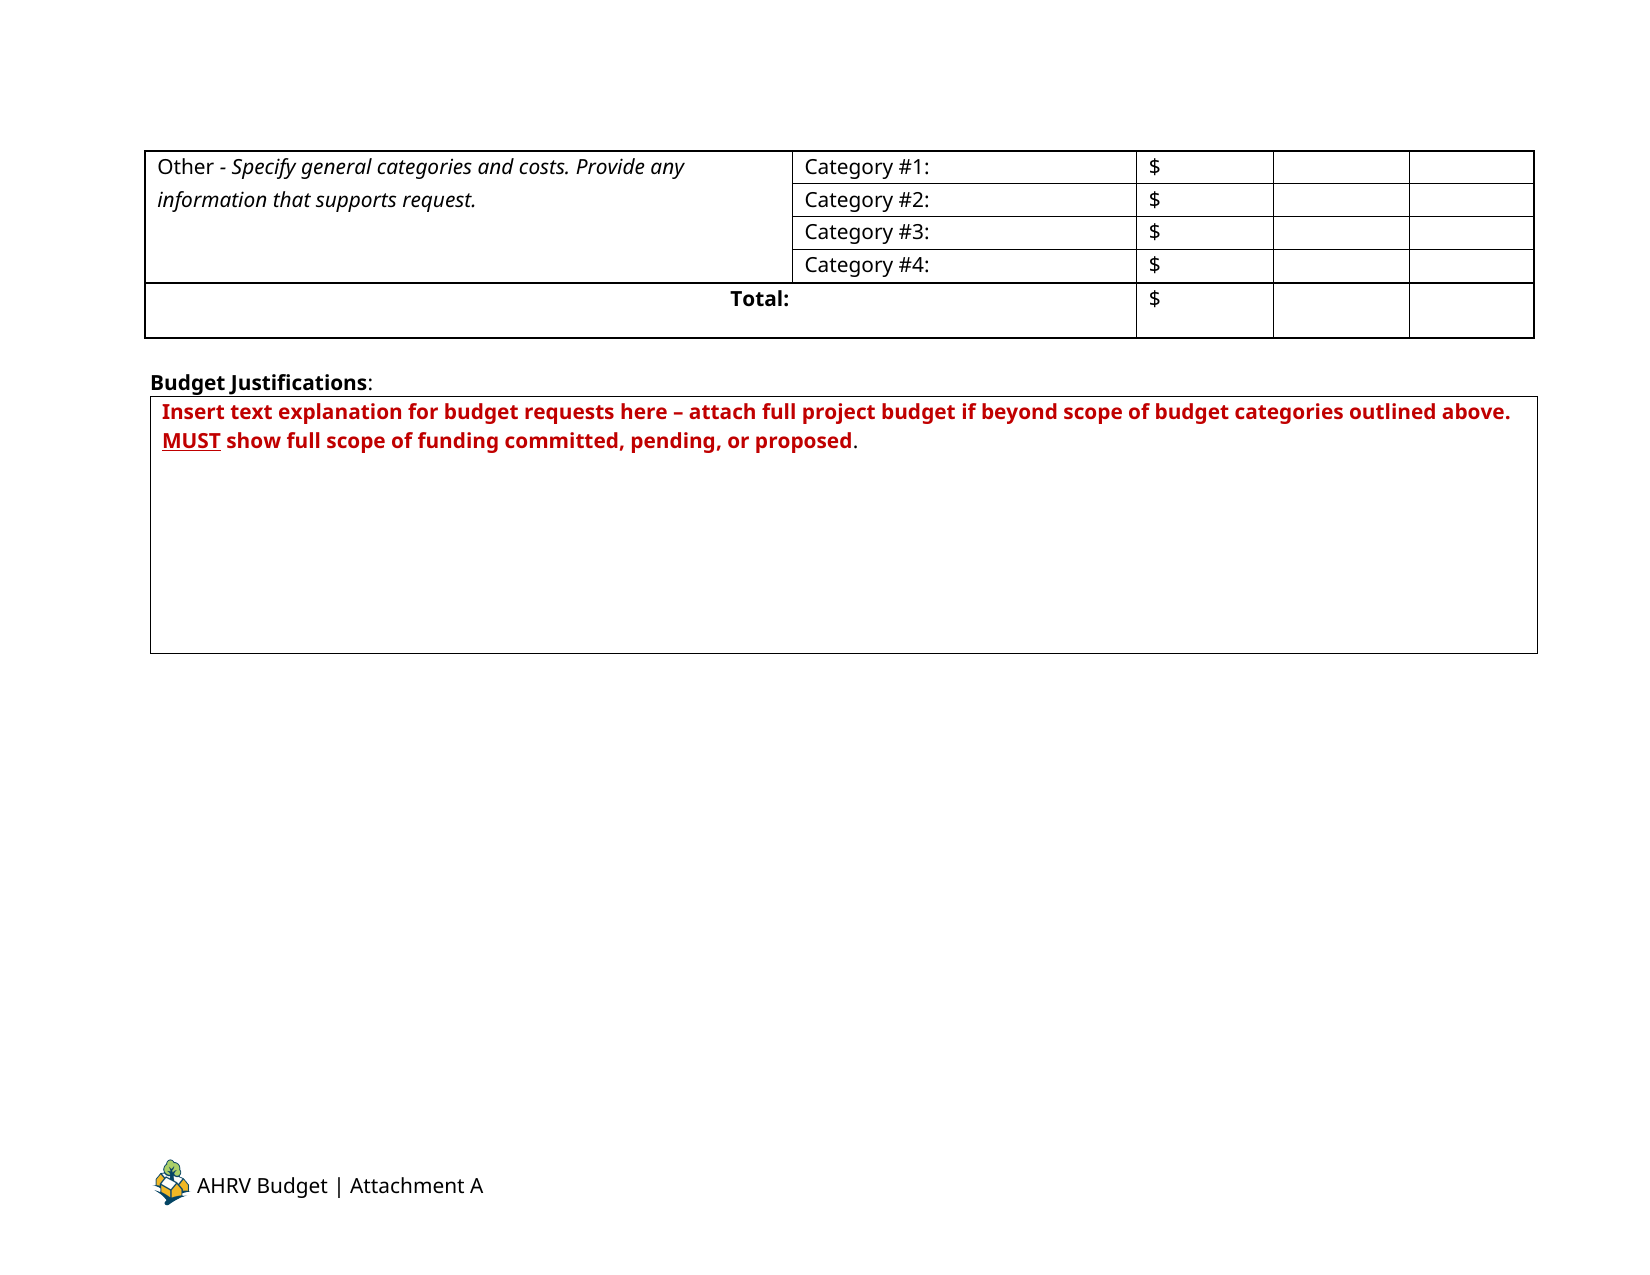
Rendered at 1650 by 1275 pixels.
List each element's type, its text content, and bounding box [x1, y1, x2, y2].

table_cell Category #2: [793, 184, 1136, 216]
table_cell $ [1137, 184, 1273, 216]
picture [150, 1159, 195, 1206]
table_cell [1410, 250, 1533, 282]
table_cell [1274, 217, 1409, 249]
table_cell Category #4: [793, 250, 1136, 282]
table_cell [1410, 284, 1533, 337]
table_header Insert text explanation for budget requests here – attach full project budget if beyond scope of budget categories outlined above. MUST show full scope of funding committed, pending, or proposed. [151, 397, 1537, 653]
table_cell $ [1137, 152, 1273, 183]
table_cell Total: [146, 284, 1136, 337]
table_cell [1274, 250, 1409, 282]
table_cell [1410, 217, 1533, 249]
table_cell [1274, 184, 1409, 216]
list Budget Justifications: [150, 368, 1528, 396]
table_cell Category #1: [793, 152, 1136, 183]
table_cell [1410, 184, 1533, 216]
table_cell Category #3: [793, 217, 1136, 249]
table_cell Other - Specify general categories and costs. Provide any information that supports request. [146, 152, 792, 282]
table_cell [1274, 152, 1409, 183]
table_cell $ [1137, 284, 1273, 337]
table_cell $ [1137, 250, 1273, 282]
table_cell [1274, 284, 1409, 337]
table_cell $ [1137, 217, 1273, 249]
table_cell [1410, 152, 1533, 183]
